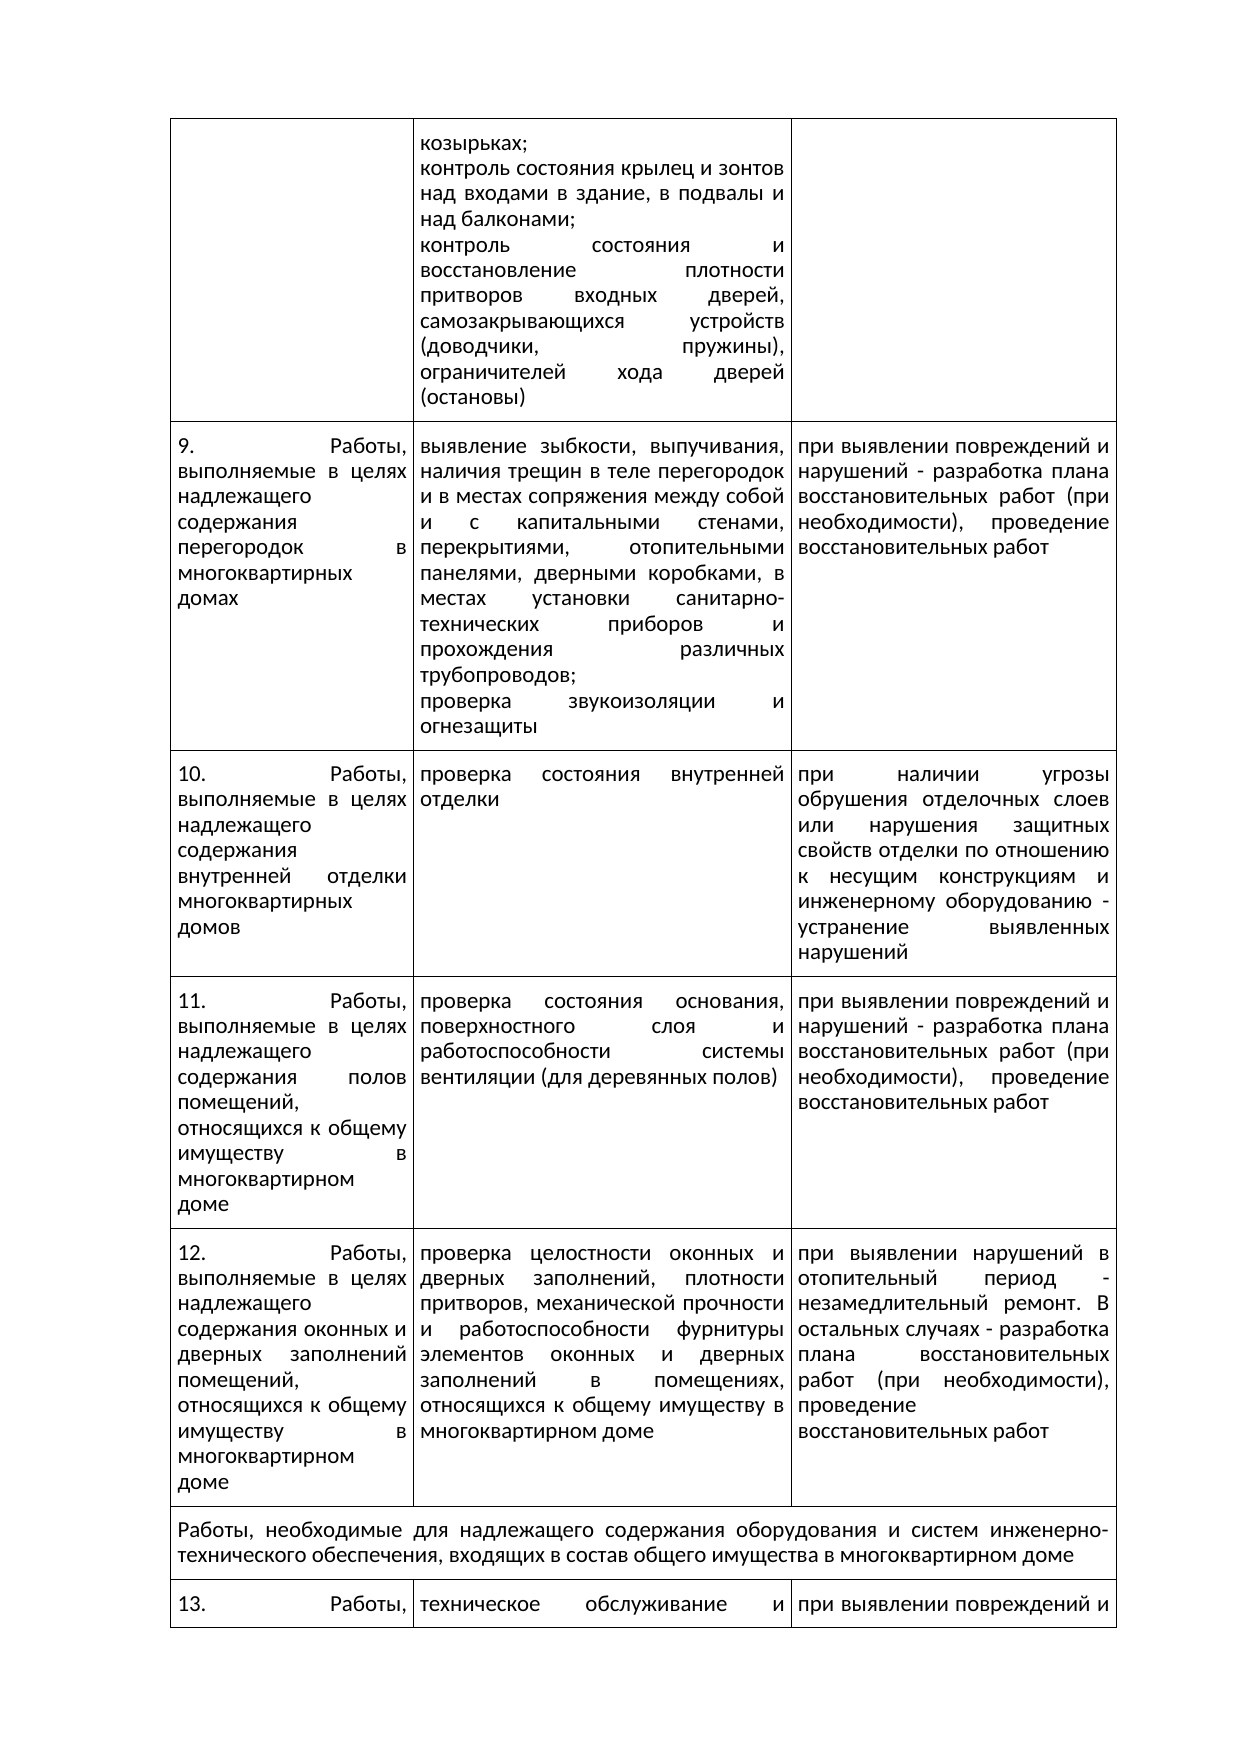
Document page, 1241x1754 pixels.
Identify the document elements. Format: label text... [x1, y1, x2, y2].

table_cell 12. Работы, выполняемые в целях надлежащего содержания оконных и дверных заполнений помещений, относящихся к общему имуществу в многоквартирном доме [171, 1229, 413, 1506]
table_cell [792, 1580, 1116, 1627]
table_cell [414, 1580, 791, 1627]
table_cell выявление зыбкости, выпучивания, наличия трещин в теле перегородок и в местах сопряжения между собой и с капитальными стенами, перекрытиями, отопительными панелями, дверными коробками, в местах установки санитарно-технических приборов и прохождения различных трубопроводов; проверка звукоизоляции и огнезащиты [414, 422, 791, 750]
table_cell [792, 119, 1116, 421]
table_cell Работы, необходимые для надлежащего содержания оборудования и систем инженерно-технического обеспечения, входящих в состав общего имущества в многоквартирном доме [171, 1507, 1116, 1579]
table_cell 11. Работы, выполняемые в целях надлежащего содержания полов помещений, относящихся к общему имуществу в многоквартирном доме [171, 977, 413, 1228]
table_cell при наличии угрозы обрушения отделочных слоев или нарушения защитных свойств отделки по отношению к несущим конструкциям и инженерному оборудованию - устранение выявленных нарушений [792, 751, 1116, 976]
table_cell при выявлении нарушений в отопительный период - незамедлительный ремонт. В остальных случаях - разработка плана восстановительных работ (при необходимости), проведение восстановительных работ [792, 1229, 1116, 1506]
table_cell 9. Работы, выполняемые в целях надлежащего содержания перегородок в многоквартирных домах [171, 422, 413, 750]
table_cell при выявлении повреждений и нарушений - разработка плана восстановительных работ (при необходимости), проведение восстановительных работ [792, 422, 1116, 750]
table_cell проверка состояния внутренней отделки [414, 751, 791, 976]
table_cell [414, 119, 791, 421]
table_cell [171, 119, 413, 421]
table_cell 10. Работы, выполняемые в целях надлежащего содержания внутренней отделки многоквартирных домов [171, 751, 413, 976]
table_cell проверка целостности оконных и дверных заполнений, плотности притворов, механической прочности и работоспособности фурнитуры элементов оконных и дверных заполнений в помещениях, относящихся к общему имуществу в многоквартирном доме [414, 1229, 791, 1506]
table_cell при выявлении повреждений и нарушений - разработка плана восстановительных работ (при необходимости), проведение восстановительных работ [792, 977, 1116, 1228]
table_cell проверка состояния основания, поверхностного слоя и работоспособности системы вентиляции (для деревянных полов) [414, 977, 791, 1228]
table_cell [171, 1580, 413, 1627]
